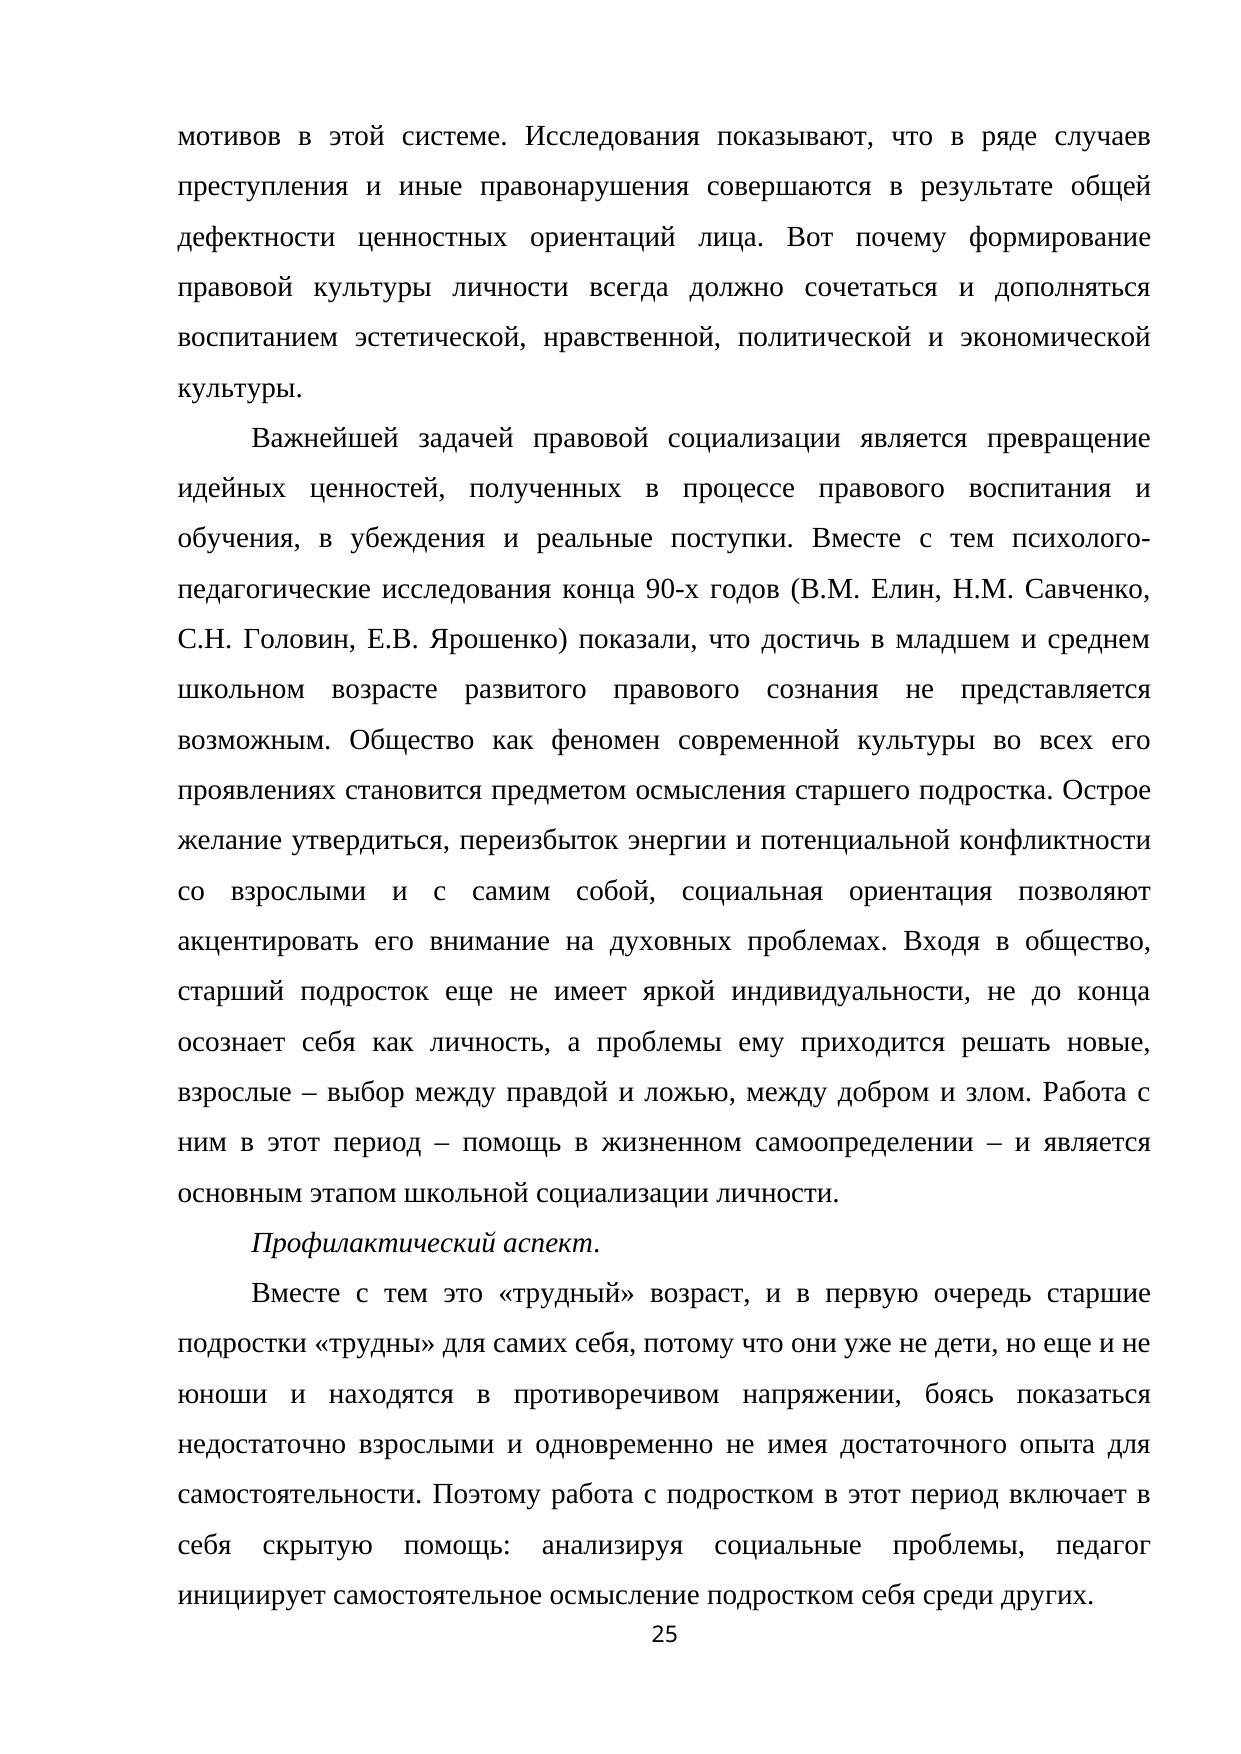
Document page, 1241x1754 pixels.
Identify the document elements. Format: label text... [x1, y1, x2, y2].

text Важнейшей задачей правовой социализации является превращение идейных ценностей, полученных в процессе правового воспитания и обучения, в убеждения и реальные поступки. Вместе с тем психолого-педагогические исследования конца 90-х годов (В.М. Елин, Н.М. Савченко, С.Н. Головин, Е.В. Ярошенко) показали, что достичь в младшем и среднем школьном возрасте развитого правового сознания не представляется возможным. Общество как феномен современной культуры во всех его проявлениях становится предметом осмысления старшего подростка. Острое желание утвердиться, переизбыток энергии и потенциальной конфликтности со взрослыми и с самим собой, социальная ориентация позволяют акцентировать его внимание на духовных проблемах. Входя в общество, старший подросток еще не имеет яркой индивидуальности, не до конца осознает себя как личность, а проблемы ему приходится решать новые, взрослые – выбор между правдой и ложью, между добром и злом. Работа с ним в этот период – помощь в жизненном самоопределении – и является основным этапом школьной социализации личности. [177, 420, 1152, 1208]
text Вместе с тем это «трудный» возраст, и в первую очередь старшие подростки «трудны» для самих себя, потому что они уже не дети, но еще и не юноши и находятся в противоречивом напряжении, боясь показаться недостаточно взрослыми и одновременно не имея достаточного опыта для самостоятельности. Поэтому работа с подростком в этот период включает в себя скрытую помощь: анализируя социальные проблемы, педагог инициирует самостоятельное осмысление подростком себя среди других. [177, 1275, 1152, 1611]
text Профилактический аспект. [177, 1225, 1152, 1258]
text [177, 118, 1152, 403]
